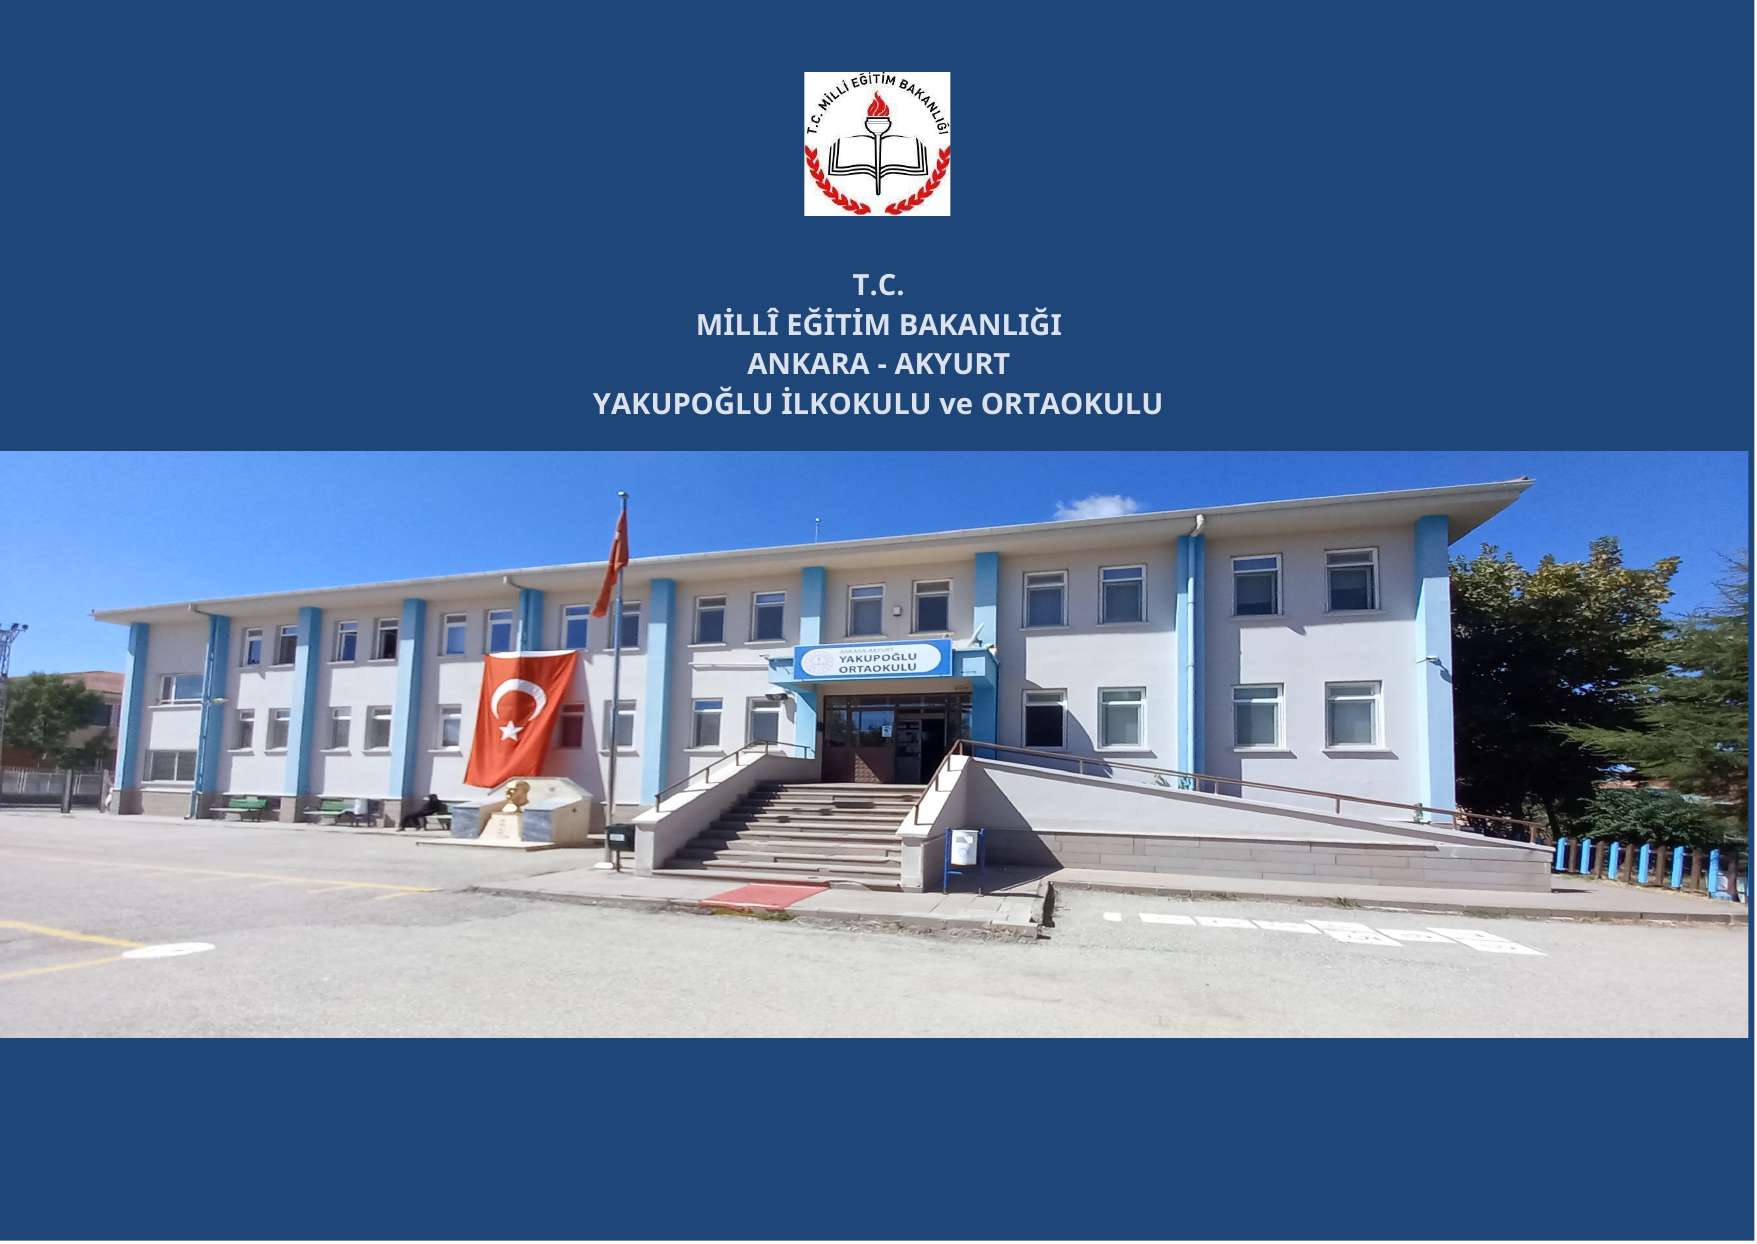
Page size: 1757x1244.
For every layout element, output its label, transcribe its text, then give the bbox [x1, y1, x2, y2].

text T.C. [588, 263, 1169, 303]
text YAKUPOĞLU İLKOKULU ve ORTAOKULU [588, 384, 1168, 423]
picture [0, 451, 1749, 1038]
picture [804, 72, 951, 216]
text MİLLÎ EĞİTİM BAKANLIĞI [588, 303, 1169, 343]
text ANKARA - AKYURT [588, 343, 1169, 383]
